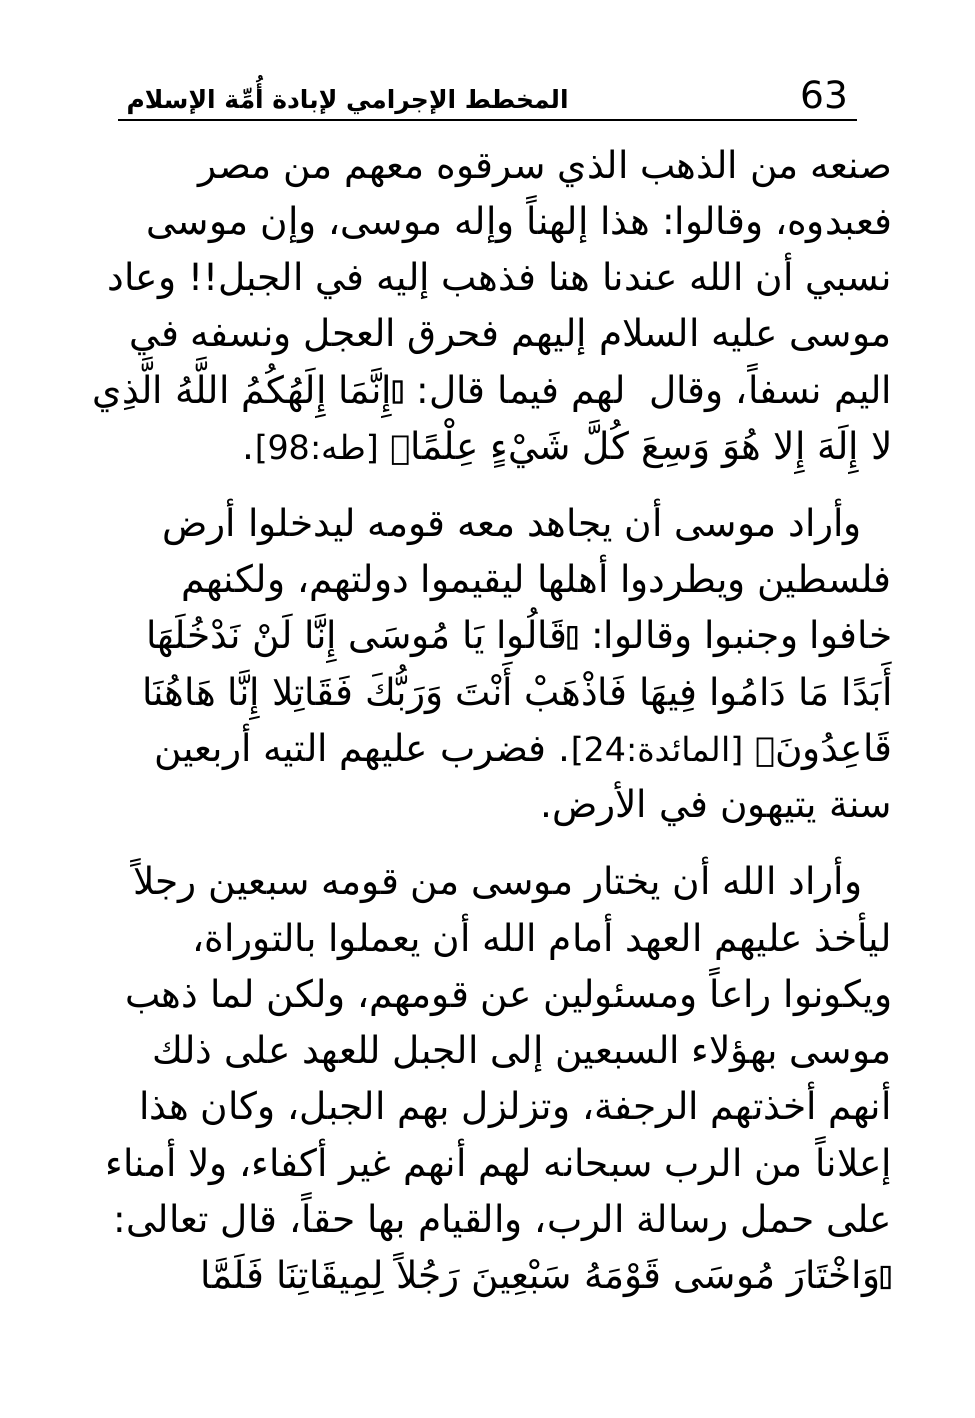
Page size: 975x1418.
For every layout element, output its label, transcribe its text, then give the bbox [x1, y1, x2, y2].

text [89, 850, 892, 1300]
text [89, 133, 892, 471]
text وأراد موسى أن يجاهد معه قومه ليدخلوا أرض فلسطين ويطردوا أهلها ليقيموا دولتهم، ولكنهم خافوا وجنبوا وقالوا: قَالُوا يَا مُوسَى إِنَّا لَنْ نَدْخُلَهَا أَبَدًا مَا دَامُوا فِيهَا فَاذْهَبْ أَنْتَ وَرَبُّكَ فَقَاتِلا إِنَّا هَاهُنَا قَاعِدُونَ [المائدة:24]. فضرب عليهم التيه أربعين سنة يتيهون في الأرض. [89, 491, 892, 829]
